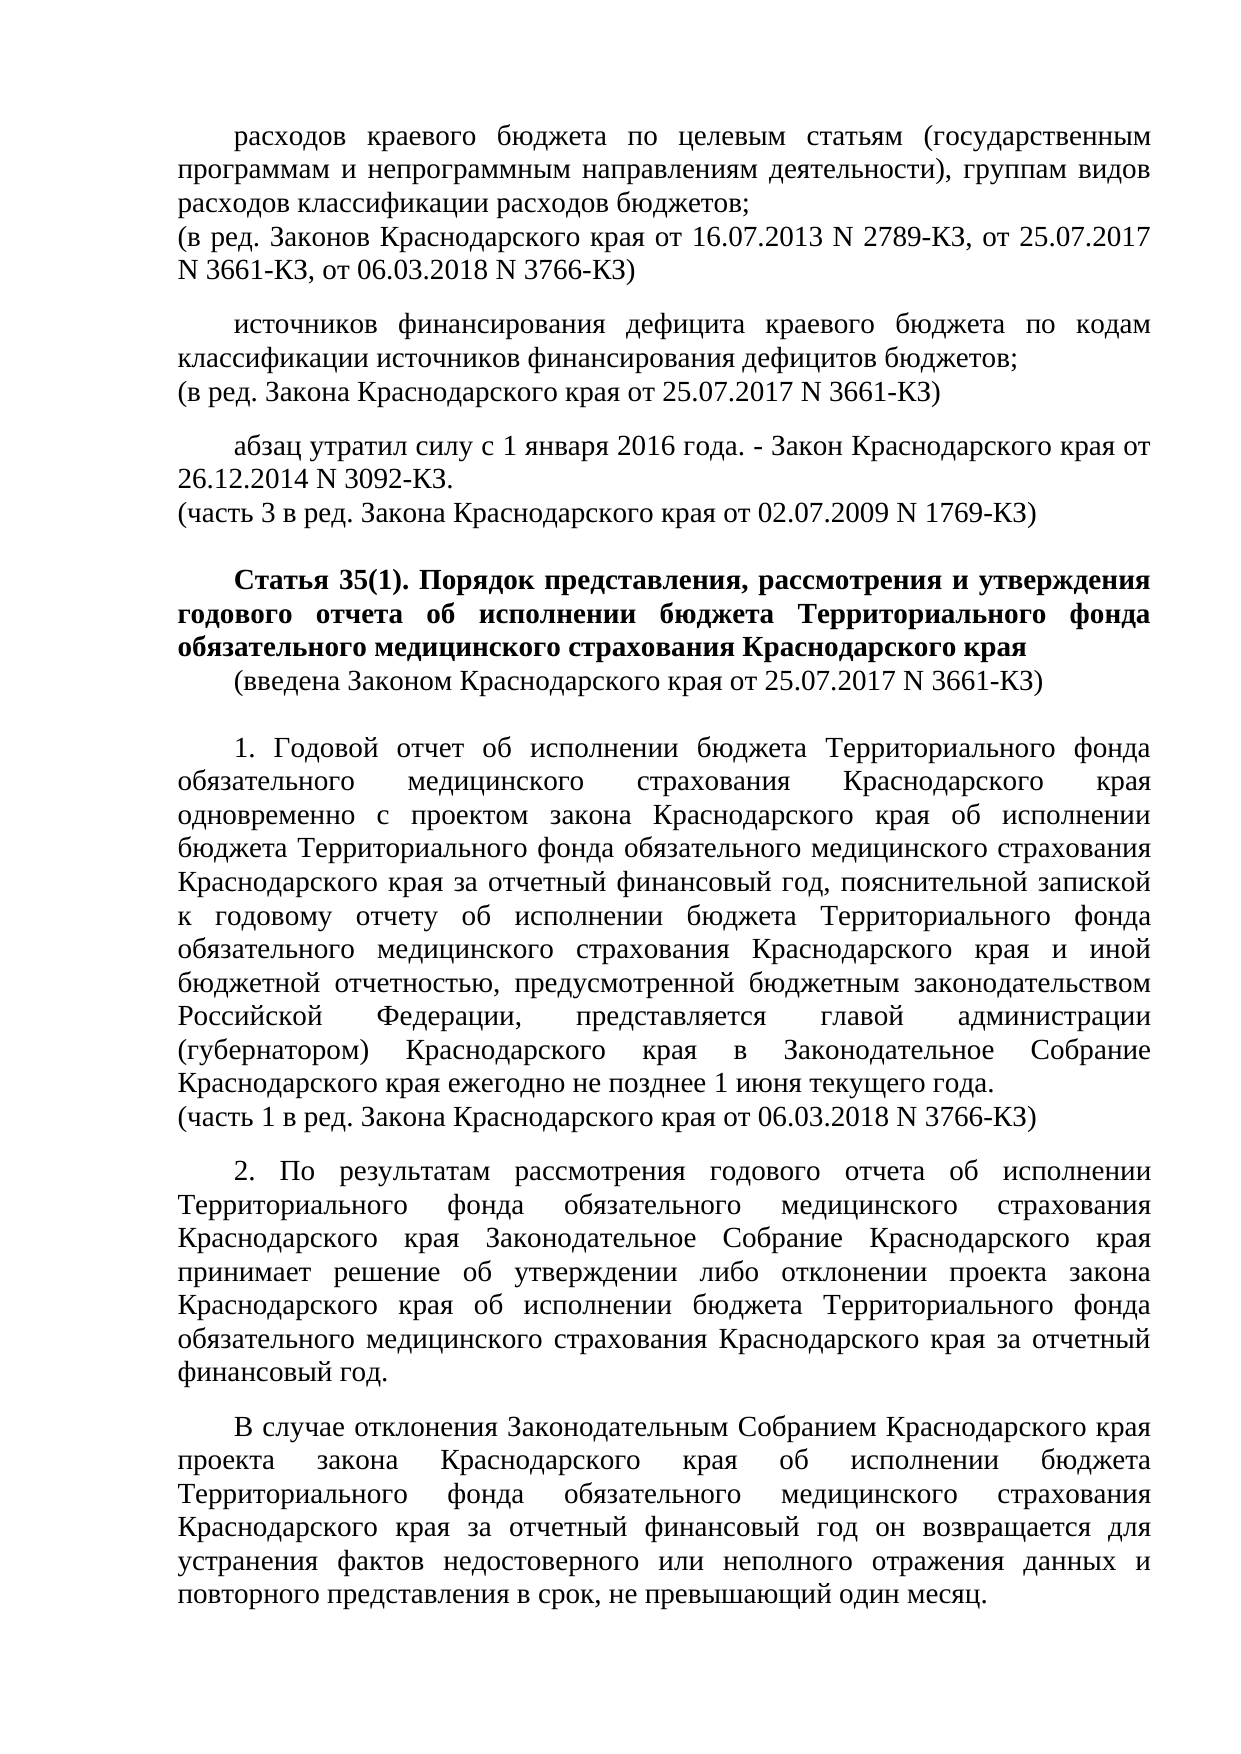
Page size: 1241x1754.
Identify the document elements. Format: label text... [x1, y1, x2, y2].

text В случае отклонения Законодательным Собранием Краснодарского края проекта закона Краснодарского края об исполнении бюджета Территориального фонда обязательного медицинского страхования Краснодарского края за отчетный финансовый год он возвращается для устранения фактов недостоверного или неполного отражения данных и повторного представления в срок, не превышающий один месяц. [177, 1409, 1152, 1610]
text 2. По результатам рассмотрения годового отчета об исполнении Территориального фонда обязательного медицинского страхования Краснодарского края Законодательное Собрание Краснодарского края принимает решение об утверждении либо отклонении проекта закона Краснодарского края об исполнении бюджета Территориального фонда обязательного медицинского страхования Краснодарского края за отчетный финансовый год. [177, 1153, 1152, 1388]
text расходов краевого бюджета по целевым статьям (государственным программам и непрограммным направлениям деятельности), группам видов расходов классификации расходов бюджетов; [177, 118, 1152, 219]
text 1. Годовой отчет об исполнении бюджета Территориального фонда обязательного медицинского страхования Краснодарского края одновременно с проектом закона Краснодарского края об исполнении бюджета Территориального фонда обязательного медицинского страхования Краснодарского края за отчетный финансовый год, пояснительной запиской к годовому отчету об исполнении бюджета Территориального фонда обязательного медицинского страхования Краснодарского края и иной бюджетной отчетностью, предусмотренной бюджетным законодательством Российской Федерации, представляется главой администрации (губернатором) Краснодарского края в Законодательное Собрание Краснодарского края ежегодно не позднее 1 июня текущего года. [177, 730, 1152, 1099]
text (часть 1 в ред. Закона Краснодарского края от 06.03.2018 N 3766-КЗ) [177, 1099, 1152, 1132]
text (в ред. Закона Краснодарского края от 25.07.2017 N 3661-КЗ) [177, 374, 1152, 407]
title Статья 35(1). Порядок представления, рассмотрения и утверждения годового отчета об исполнении бюджета Территориального фонда обязательного медицинского страхования Краснодарского края [177, 562, 1152, 663]
text источников финансирования дефицита краевого бюджета по кодам классификации источников финансирования дефицитов бюджетов; [177, 307, 1152, 374]
text (введена Законом Краснодарского края от 25.07.2017 N 3661-КЗ) [177, 663, 1152, 696]
text абзац утратил силу с 1 января 2016 года. - Закон Краснодарского края от 26.12.2014 N 3092-КЗ. [177, 428, 1152, 495]
text (в ред. Законов Краснодарского края от 16.07.2013 N 2789-КЗ, от 25.07.2017 N 3661-КЗ, от 06.03.2018 N 3766-КЗ) [177, 219, 1152, 286]
text (часть 3 в ред. Закона Краснодарского края от 02.07.2009 N 1769-КЗ) [177, 495, 1152, 529]
